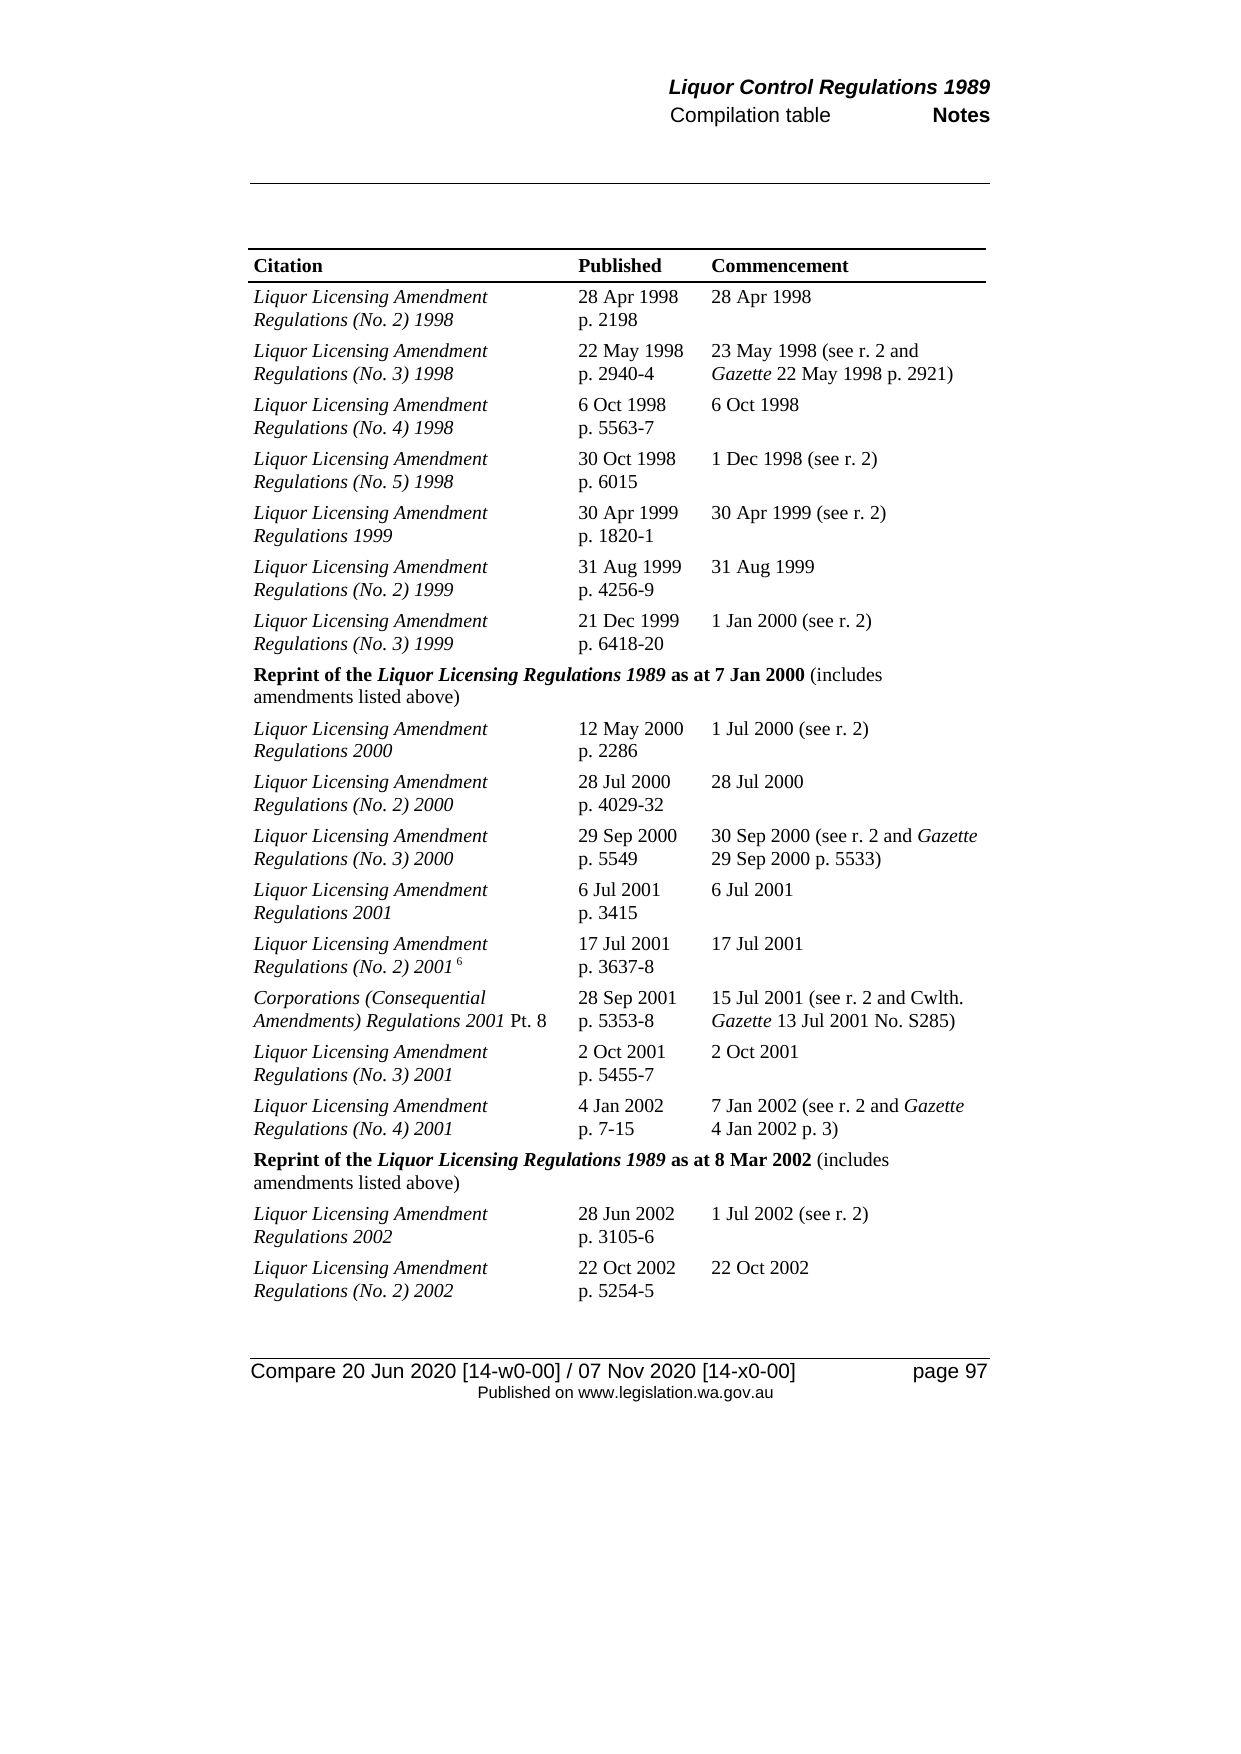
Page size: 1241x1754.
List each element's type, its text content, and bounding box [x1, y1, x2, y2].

table_cell 6 Oct 1998 [705, 389, 986, 443]
table_cell 7 Jan 2002 (see r. 2 and Gazette 4 Jan 2002 p. 3) [705, 1090, 986, 1144]
table_cell 30 Oct 1998 p. 6015 [572, 443, 705, 497]
table_cell 1 Jul 2002 (see r. 2) [705, 1198, 986, 1252]
table_cell Liquor Licensing Amendment Regulations 2000 [248, 713, 572, 766]
table_cell 15 Jul 2001 (see r. 2 and Cwlth. Gazette 13 Jul 2001 No. S285) [705, 982, 986, 1036]
table_cell 12 May 2000 p. 2286 [572, 713, 705, 766]
table_cell 28 Apr 1998 p. 2198 [572, 283, 705, 335]
table_cell 22 May 1998 p. 2940-4 [572, 335, 705, 389]
table_cell Liquor Licensing Amendment Regulations 2001 [248, 874, 572, 928]
table_cell 6 Oct 1998 p. 5563-7 [572, 389, 705, 443]
table_cell 1 Jan 2000 (see r. 2) [705, 605, 986, 658]
table_cell 22 Oct 2002 [705, 1252, 986, 1306]
table_cell 2 Oct 2001 p. 5455-7 [572, 1036, 705, 1090]
table_cell 28 Apr 1998 [705, 283, 986, 335]
table_cell 2 Oct 2001 [705, 1036, 986, 1090]
table_cell Liquor Licensing Amendment Regulations (No. 2) 2000 [248, 766, 572, 820]
table_cell 22 Oct 2002 p. 5254-5 [572, 1252, 705, 1306]
table_header Citation [248, 250, 572, 281]
table_cell 1 Dec 1998 (see r. 2) [705, 443, 986, 497]
table_cell 21 Dec 1999 p. 6418-20 [572, 605, 705, 658]
table_cell Liquor Licensing Amendment Regulations (No. 2) 2001 6 [248, 928, 572, 982]
table_cell Liquor Licensing Amendment Regulations (No. 3) 1998 [248, 335, 572, 389]
table_cell 29 Sep 2000 p. 5549 [572, 820, 705, 874]
table_cell Liquor Licensing Amendment Regulations 2002 [248, 1198, 572, 1252]
table_cell 31 Aug 1999 p. 4256-9 [572, 551, 705, 604]
table_cell 30 Apr 1999 (see r. 2) [705, 497, 986, 551]
table_cell Reprint of the Liquor Licensing Regulations 1989 as at 8 Mar 2002 (includes amendments listed above) [248, 1144, 986, 1198]
table_cell Liquor Licensing Amendment Regulations (No. 4) 2001 [248, 1090, 572, 1144]
table_cell Liquor Licensing Amendment Regulations (No. 2) 1998 [248, 283, 572, 335]
table_cell 17 Jul 2001 p. 3637-8 [572, 928, 705, 982]
table_cell 23 May 1998 (see r. 2 and Gazette 22 May 1998 p. 2921) [705, 335, 986, 389]
table_cell Corporations (Consequential Amendments) Regulations 2001 Pt. 8 [248, 982, 572, 1036]
table_cell Liquor Licensing Amendment Regulations 1999 [248, 497, 572, 551]
table_cell 31 Aug 1999 [705, 551, 986, 604]
table_cell Liquor Licensing Amendment Regulations (No. 2) 1999 [248, 551, 572, 604]
table_cell 30 Sep 2000 (see r. 2 and Gazette 29 Sep 2000 p. 5533) [705, 820, 986, 874]
table_cell 6 Jul 2001 p. 3415 [572, 874, 705, 928]
table_cell Reprint of the Liquor Licensing Regulations 1989 as at 7 Jan 2000 (includes amendments listed above) [248, 659, 986, 712]
table_cell 17 Jul 2001 [705, 928, 986, 982]
table_cell 4 Jan 2002 p. 7-15 [572, 1090, 705, 1144]
table_cell Liquor Licensing Amendment Regulations (No. 3) 2000 [248, 820, 572, 874]
table_cell 1 Jul 2000 (see r. 2) [705, 713, 986, 766]
table_cell Liquor Licensing Amendment Regulations (No. 2) 2002 [248, 1252, 572, 1306]
table_cell 6 Jul 2001 [705, 874, 986, 928]
table_header Published [572, 250, 705, 281]
table_cell 28 Jul 2000 p. 4029-32 [572, 766, 705, 820]
table_cell Liquor Licensing Amendment Regulations (No. 3) 2001 [248, 1036, 572, 1090]
table_cell 28 Sep 2001 p. 5353-8 [572, 982, 705, 1036]
table_cell Liquor Licensing Amendment Regulations (No. 5) 1998 [248, 443, 572, 497]
table_header Commencement [705, 250, 986, 281]
table_cell Liquor Licensing Amendment Regulations (No. 4) 1998 [248, 389, 572, 443]
table_cell 28 Jun 2002 p. 3105-6 [572, 1198, 705, 1252]
table_cell 28 Jul 2000 [705, 766, 986, 820]
table_cell Liquor Licensing Amendment Regulations (No. 3) 1999 [248, 605, 572, 658]
table_cell 30 Apr 1999 p. 1820-1 [572, 497, 705, 551]
